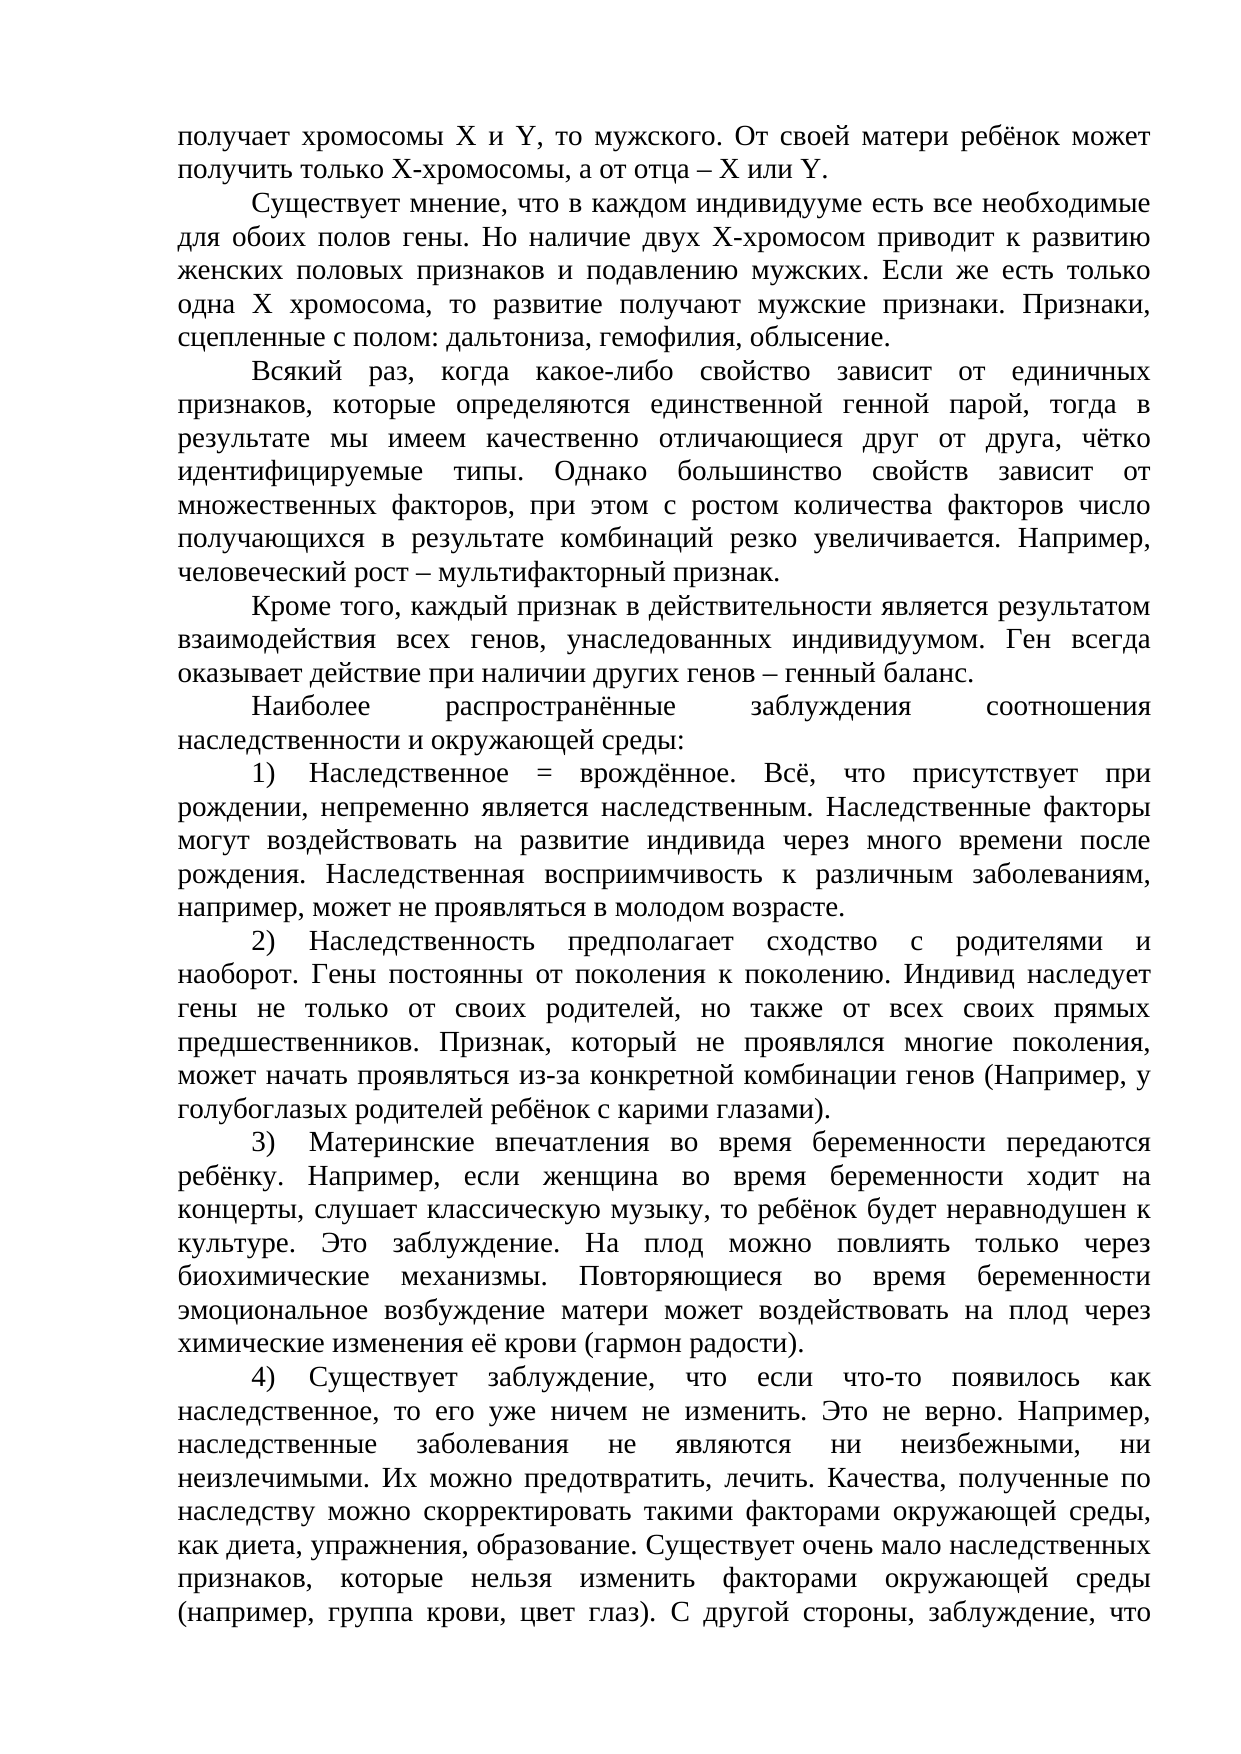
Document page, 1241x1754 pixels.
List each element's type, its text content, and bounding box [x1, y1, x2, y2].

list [177, 1359, 1152, 1627]
list Материнские впечатления во время беременности передаются ребёнку. Например, если женщина во время беременности ходит на концерты, слушает классическую музыку, то ребёнок будет неравнодушен к культуре. Это заблуждение. На плод можно повлиять только через биохимические механизмы. Повторяющиеся во время беременности эмоциональное возбуждение матери может воздействовать на плод через химические изменения её крови (гармон радости). [177, 1124, 1152, 1359]
list Наследственность предполагает сходство с родителями и наоборот. Гены постоянны от поколения к поколению. Индивид наследует гены не только от своих родителей, но также от всех своих прямых предшественников. Признак, который не проявлялся многие поколения, может начать проявляться из-за конкретной комбинации генов (Например, у голубоглазых родителей ребёнок с карими глазами). [177, 923, 1152, 1124]
text Кроме того, каждый признак в действительности является результатом взаимодействия всех генов, унаследованных индивидуумом. Ген всегда оказывает действие при наличии других генов – генный баланс. [177, 588, 1152, 688]
text Наиболее распространённые заблуждения соотношения наследственности и окружающей среды: [177, 688, 1152, 755]
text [177, 118, 1152, 185]
text Всякий раз, когда какое-либо свойство зависит от единичных признаков, которые определяются единственной генной парой, тогда в результате мы имеем качественно отличающиеся друг от друга, чётко идентифицируемые типы. Однако большинство свойств зависит от множественных факторов, при этом с ростом количества факторов число получающихся в результате комбинаций резко увеличивается. Например, человеческий рост – мультифакторный признак. [177, 353, 1152, 588]
list Наследственное = врождённое. Всё, что присутствует при рождении, непременно является наследственным. Наследственные факторы могут воздействовать на развитие индивида через много времени после рождения. Наследственная восприимчивость к различным заболеваниям, например, может не проявляться в молодом возрасте. [177, 755, 1152, 923]
text Существует мнение, что в каждом индивидууме есть все необходимые для обоих полов гены. Но наличие двух X-хромосом приводит к развитию женских половых признаков и подавлению мужских. Если же есть только одна X хромосома, то развитие получают мужские признаки. Признаки, сцепленные с полом: дальтониза, гемофилия, облысение. [177, 185, 1152, 353]
